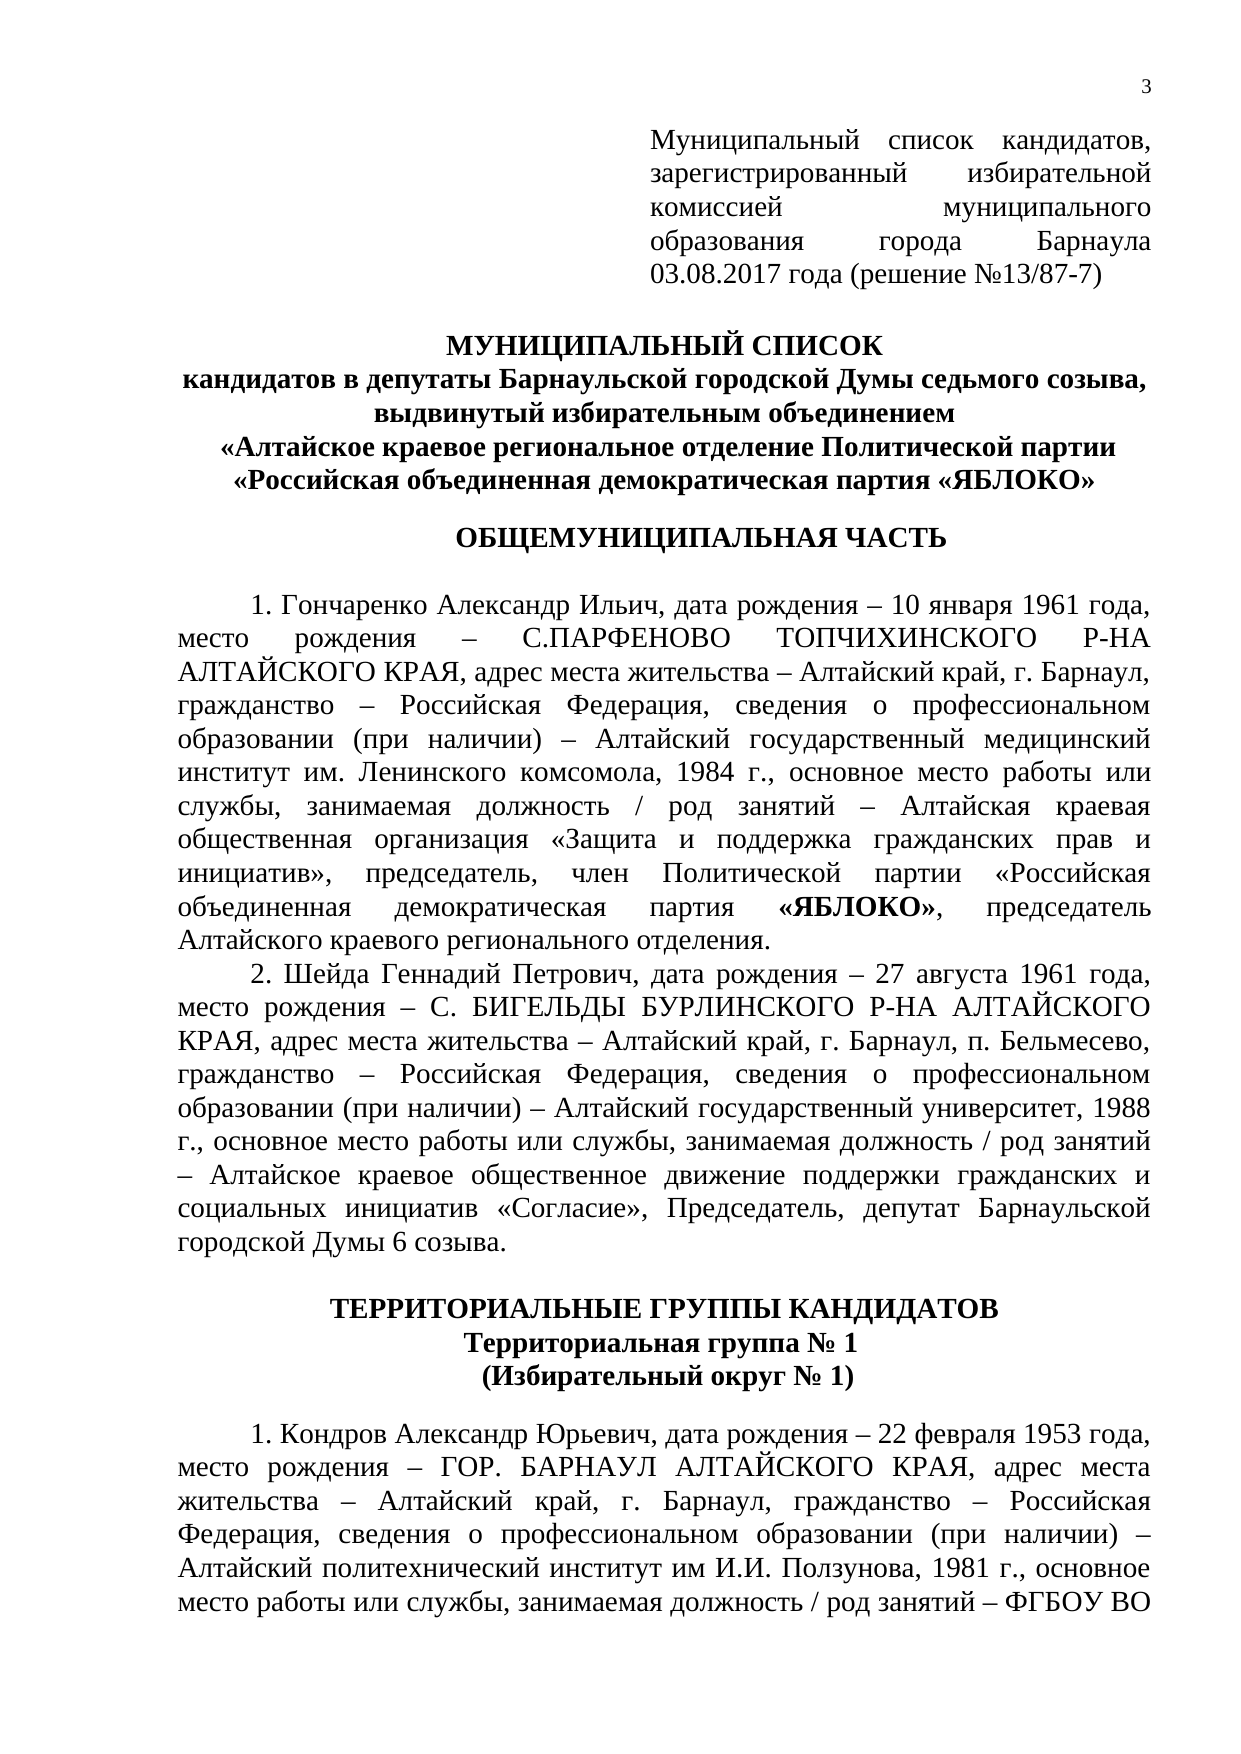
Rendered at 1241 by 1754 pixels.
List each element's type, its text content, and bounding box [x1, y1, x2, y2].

text Территориальная группа № 1 (Избирательный округ № 1) [177, 1325, 1152, 1416]
text 1. Гончаренко Александр Ильич, дата рождения – 10 января 1961 года, место рождения – С.ПАРФЕНОВО ТОПЧИХИНСКОГО Р-НА АЛТАЙСКОГО КРАЯ, адрес места жительства – Алтайский край, г. Барнаул, гражданство – Российская Федерация, сведения о профессиональном образовании (при наличии) – Алтайский государственный медицинский институт им. Ленинского комсомола, 1984 г., основное место работы или службы, занимаемая должность / род занятий – Алтайская краевая общественная организация «Защита и поддержка гражданских прав и инициатив», председатель, член Политической партии «Российская объединенная демократическая партия «ЯБЛОКО», председатель Алтайского краевого регионального отделения. [177, 587, 1152, 956]
text МУНИЦИПАЛЬНЫЙ СПИСОК [177, 328, 1152, 362]
text ТЕРРИТОРИАЛЬНЫЕ ГРУППЫ КАНДИДАТОВ [177, 1291, 1152, 1325]
text ОБЩЕМУНИЦИПАЛЬНАЯ ЧАСТЬ [177, 520, 1152, 553]
text 2. Шейда Геннадий Петрович, дата рождения – 27 августа 1961 года, место рождения – С. БИГЕЛЬДЫ БУРЛИНСКОГО Р-НА АЛТАЙСКОГО КРАЯ, адрес места жительства – Алтайский край, г. Барнаул, п. Бельмесево, гражданство – Российская Федерация, сведения о профессиональном образовании (при наличии) – Алтайский государственный университет, 1988 г., основное место работы или службы, занимаемая должность / род занятий – Алтайское краевое общественное движение поддержки гражданских и социальных инициатив «Согласие», Председатель, депутат Барнаульской городской Думы 6 созыва. [177, 956, 1152, 1258]
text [177, 1416, 1152, 1617]
text «Алтайское краевое региональное отделение Политической партии «Российская объединенная демократическая партия «ЯБЛОКО» [177, 429, 1152, 496]
text кандидатов в депутаты Барнаульской городской Думы седьмого созыва, выдвинутый избирательным объединением [177, 362, 1152, 429]
text Муниципальный список кандидатов, зарегистрированный избирательной комиссией муниципального образования города Барнаула 03.08.2017 года (решение №13/87-7) [650, 122, 1152, 290]
